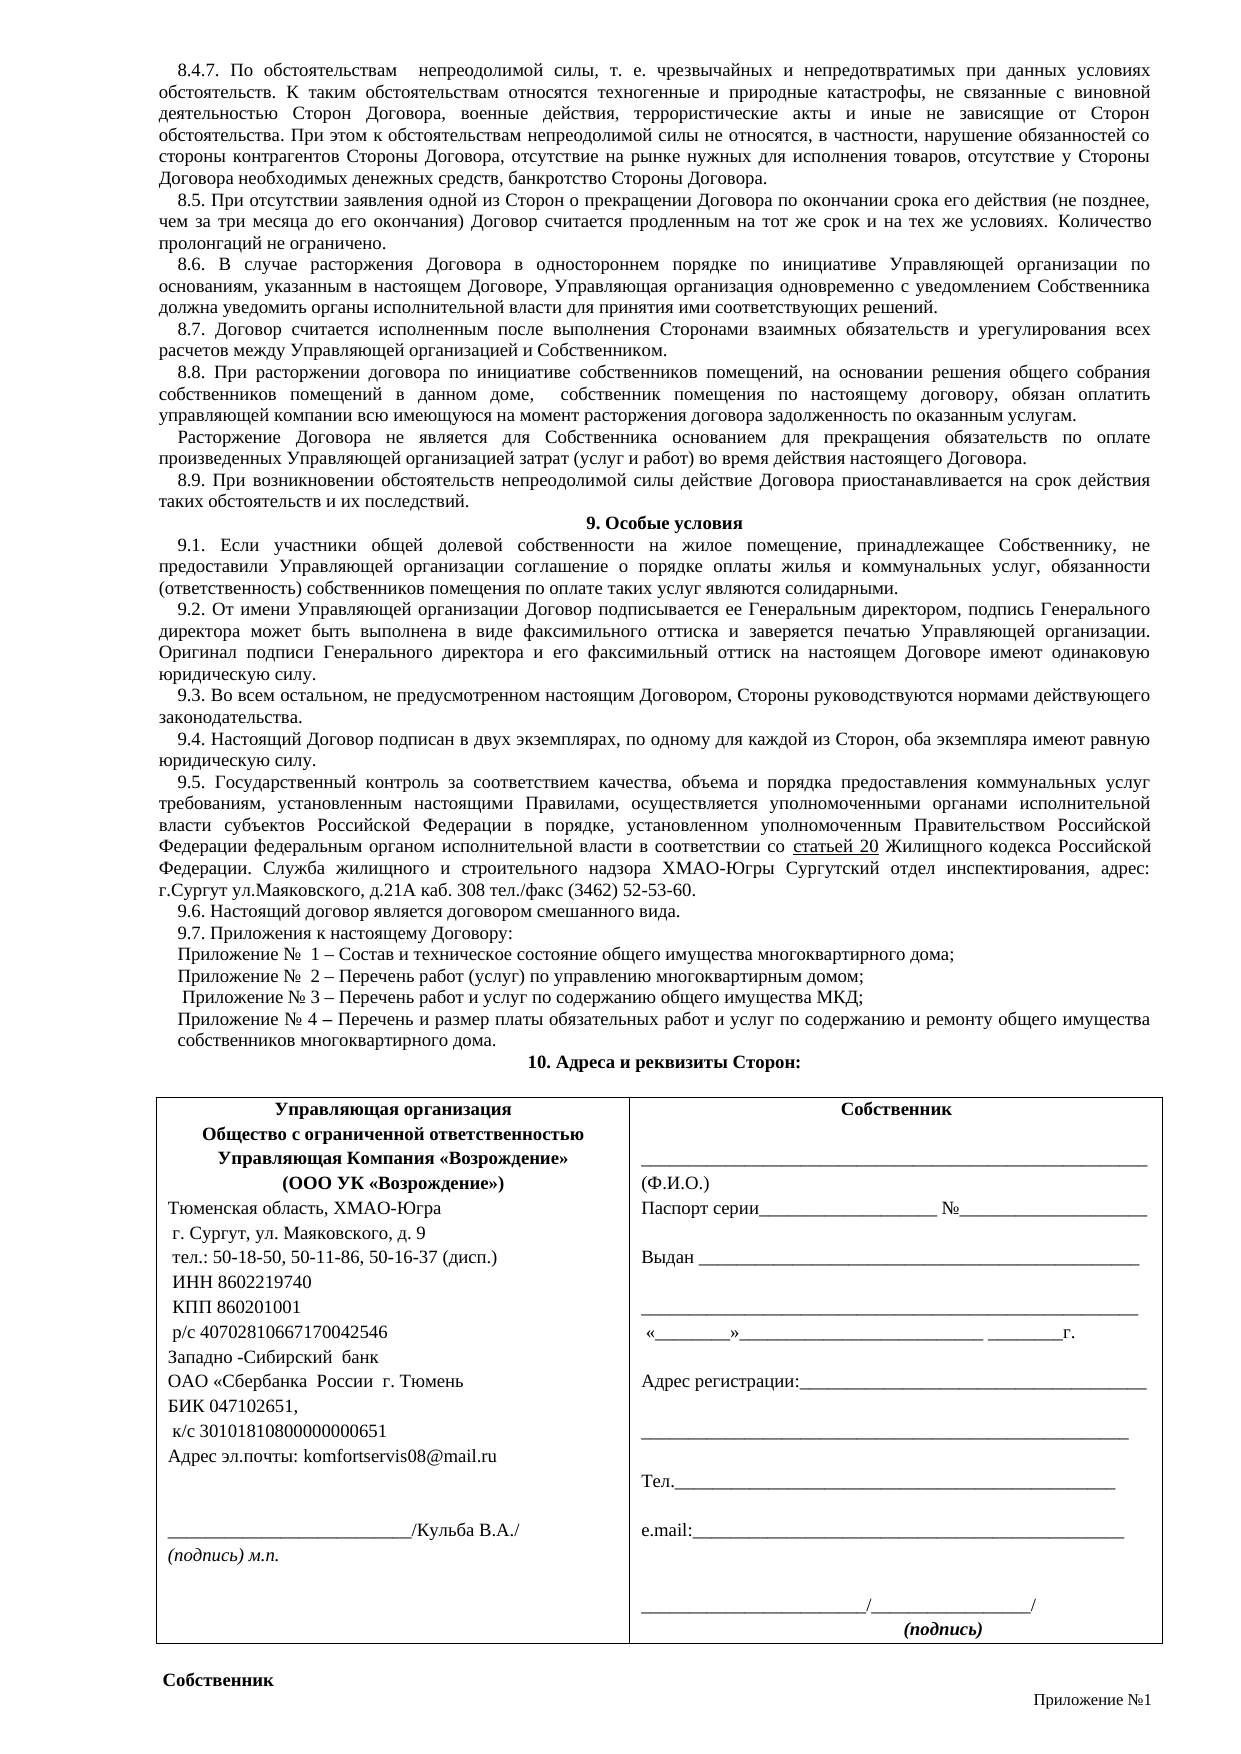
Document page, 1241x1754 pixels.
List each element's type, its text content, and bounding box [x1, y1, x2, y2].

text 9.4. Настоящий Договор подписан в двух экземплярах, по одному для каждой из Сторон, оба экземпляра имеют равную юридическую силу. [158, 727, 1152, 771]
text Приложение № 4 – Перечень и размер платы обязательных работ и услуг по содержанию и ремонту общего имущества собственников многоквартирного дома. [177, 1008, 1152, 1051]
text Собственник [162, 1668, 1180, 1690]
text 8.6. В случае расторжения Договора в одностороннем порядке по инициативе Управляющей организации по основаниям, указанным в настоящем Договоре, Управляющая организация одновременно с уведомлением Собственника должна уведомить органы исполнительной власти для принятия ими соответствующих решений. [158, 253, 1152, 318]
text 9.7. Приложения к настоящему Договору: [158, 922, 1152, 943]
text 9.6. Настоящий договор является договором смешанного вида. [158, 900, 1152, 922]
text 8.5. При отсутствии заявления одной из Сторон о прекращении Договора по окончании срока его действия (не позднее, чем за три месяца до его окончания) Договор считается продленным на тот же срок и на тех же условиях. Количество пролонгаций не ограничено. [158, 188, 1152, 253]
text 8.4.7. По обстоятельствам непреодолимой силы, т. е. чрезвычайных и непредотвратимых при данных условиях обстоятельств. К таким обстоятельствам относятся техногенные и природные катастрофы, не связанные с виновной деятельностью Сторон Договора, военные действия, террористические акты и иные не зависящие от Сторон обстоятельства. При этом к обстоятельствам непреодолимой силы не относятся, в частности, нарушение обязанностей со стороны контрагентов Стороны Договора, отсутствие на рынке нужных для исполнения товаров, отсутствие у Стороны Договора необходимых денежных средств, банкротство Стороны Договора. [158, 59, 1152, 188]
text 8.8. При расторжении договора по инициативе собственников помещений, на основании решения общего собрания собственников помещений в данном доме, собственник помещения по настоящему договору, обязан оплатить управляющей компании всю имеющуюся на момент расторжения договора задолженность по оказанным услугам. [158, 361, 1152, 426]
text Приложение № 3 – Перечень работ и услуг по содержанию общего имущества МКД; [158, 986, 1152, 1008]
text 9. Особые условия [158, 512, 1152, 533]
text Приложение № 1 – Состав и техническое состояние общего имущества многоквартирного дома; [158, 943, 1152, 965]
text Приложение № 2 – Перечень работ (услуг) по управлению многоквартирным домом; [158, 965, 1152, 986]
text 8.7. Договор считается исполненным после выполнения Сторонами взаимных обязательств и урегулирования всех расчетов между Управляющей организацией и Собственником. [158, 318, 1152, 361]
text Приложение №1 [177, 1690, 1152, 1709]
text Расторжение Договора не является для Собственника основанием для прекращения обязательств по оплате произведенных Управляющей организацией затрат (услуг и работ) во время действия настоящего Договора. [158, 426, 1152, 469]
text 9.1. Если участники общей долевой собственности на жилое помещение, принадлежащее Собственнику, не предоставили Управляющей организации соглашение о порядке оплаты жилья и коммунальных услуг, обязанности (ответственность) собственников помещения по оплате таких услуг являются солидарными. [158, 533, 1152, 598]
text 10. Адреса и реквизиты Сторон: [158, 1051, 1152, 1072]
table_header Управляющая организация Общество с ограниченной ответственностью Управляющая Компания «Возрождение» (ООО УК «Возрождение») Тюменская область, ХМАО-Югра г. Сургут, ул. Маяковского, д. 9 тел.: 50-18-50, 50-11-86, 50-16-37 (дисп.) ИНН 8602219740 КПП 860201001 р/с 40702810667170042546 Западно -Сибирский банк ОАО «Сбербанка России г. Тюмень БИК 047102651, к/с 30101810800000000651 Адрес эл.почты: komfortservis08@mail.ru __________________________/Кульба В.А./ (подпись) м.п. [157, 1098, 629, 1643]
text 9.5. Государственный контроль за соответствием качества, объема и порядка предоставления коммунальных услуг требованиям, установленным настоящими Правилами, осуществляется уполномоченными органами исполнительной власти субъектов Российской Федерации в порядке, установленном уполномоченным Правительством Российской Федерации федеральным органом исполнительной власти в соответствии со статьей 20 Жилищного кодекса Российской Федерации. Служба жилищного и строительного надзора ХМАО-Югры Сургутский отдел инспектирования, адрес: г.Сургут ул.Маяковского, д.21А каб. 308 тел./факс (3462) 52-53-60. [158, 771, 1152, 900]
text 9.3. Во всем остальном, не предусмотренном настоящим Договором, Стороны руководствуются нормами действующего законодательства. [158, 684, 1152, 727]
table_header Собственник ______________________________________________________ (Ф.И.О.) Паспорт серии___________________ №____________________ Выдан _______________________________________________ _____________________________________________________ «________»__________________________ ________г. Адрес регистрации:_____________________________________ ____________________________________________________ Тел._______________________________________________ e.mail:______________________________________________ ________________________/_________________/ (подпись) [630, 1098, 1162, 1643]
text 9.2. От имени Управляющей организации Договор подписывается ее Генеральным директором, подпись Генерального директора может быть выполнена в виде факсимильного оттиска и заверяется печатью Управляющей организации. Оригинал подписи Генерального директора и его факсимильный оттиск на настоящем Договоре имеют одинаковую юридическую силу. [158, 598, 1152, 684]
text 8.9. При возникновении обстоятельств непреодолимой силы действие Договора приостанавливается на срок действия таких обстоятельств и их последствий. [158, 469, 1152, 512]
